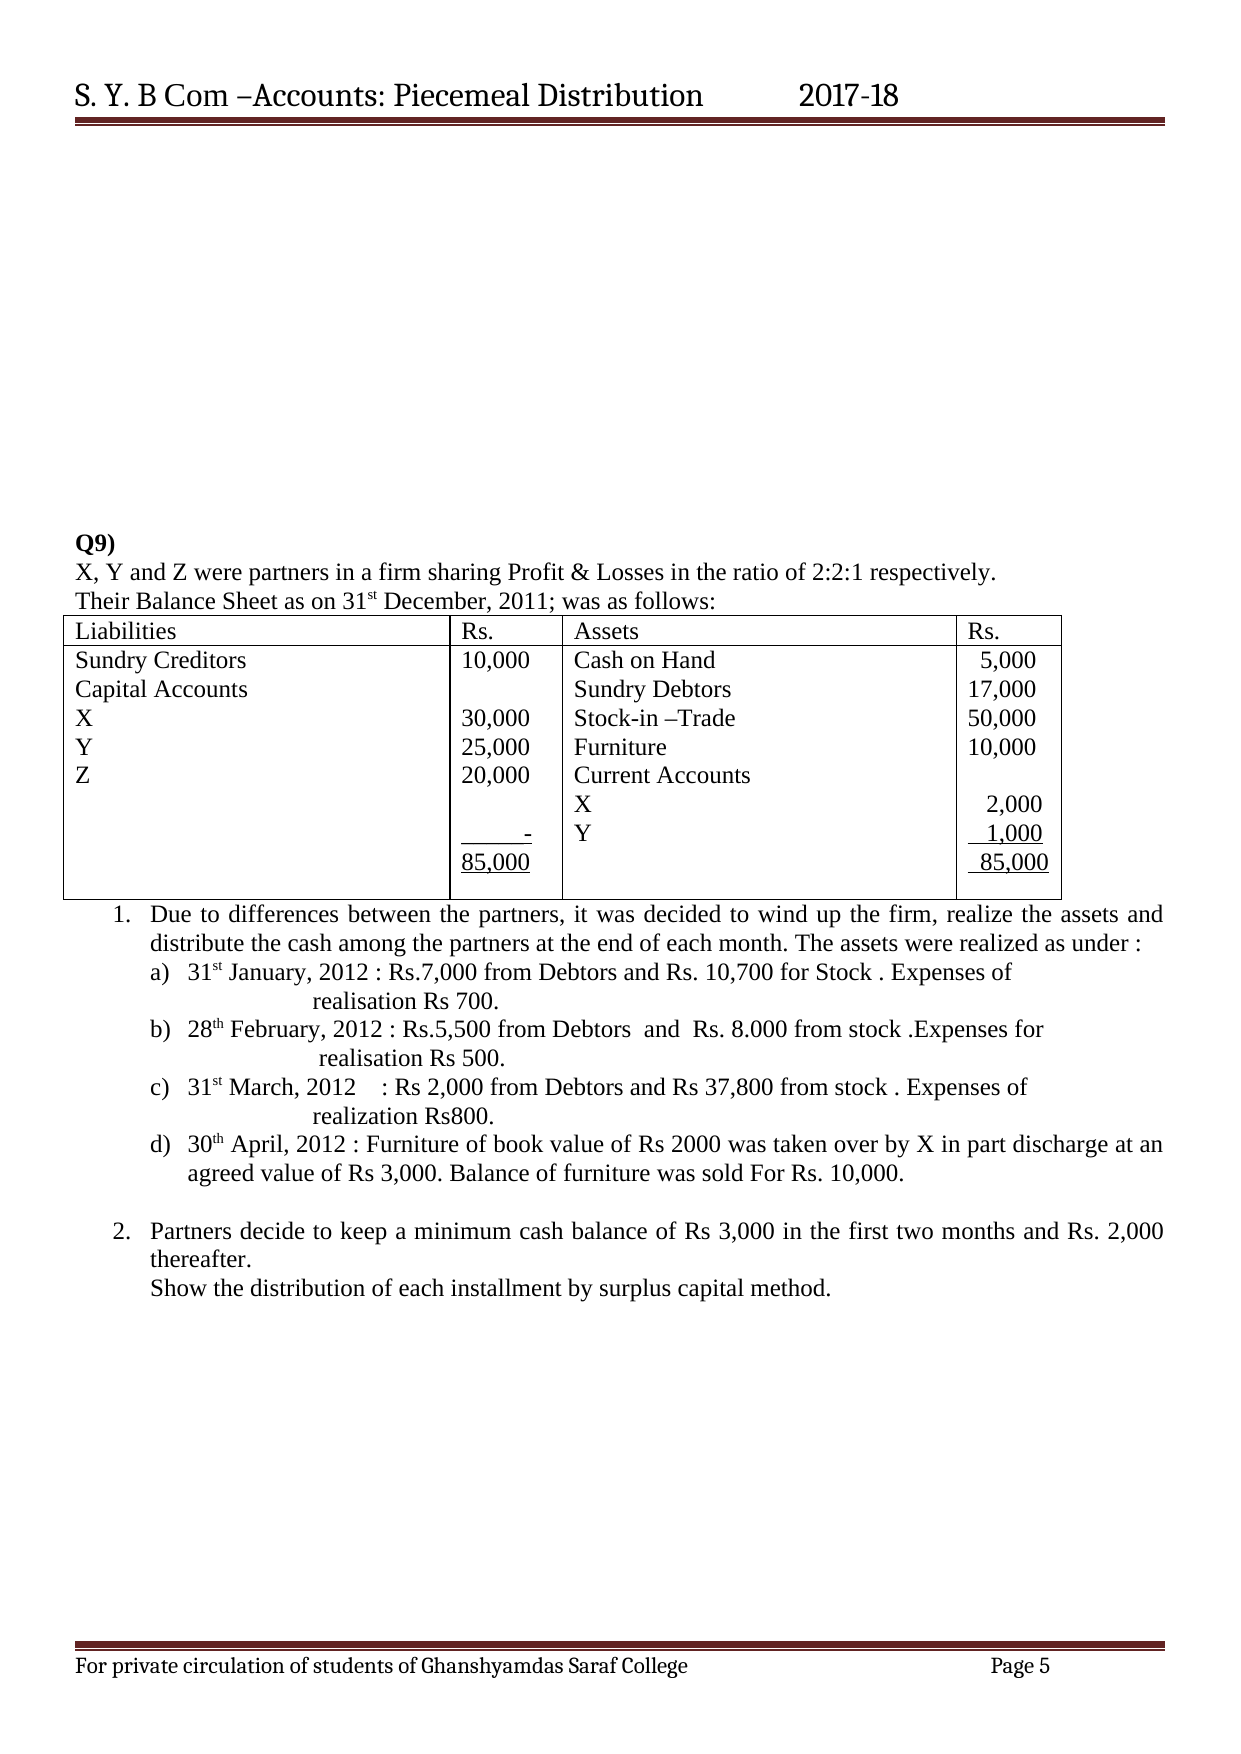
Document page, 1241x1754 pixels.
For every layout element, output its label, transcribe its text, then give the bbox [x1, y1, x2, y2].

table_header Liabilities [64, 616, 449, 644]
table_cell 5,000 17,000 50,000 10,000 2,000 1,000 85,000 [957, 646, 1061, 898]
text Show the distribution of each installment by surplus capital method. [75, 1273, 1165, 1302]
list 28th February, 2012 : Rs.5,500 from Debtors and Rs. 8.000 from stock .Expenses for realisation Rs 500. [150, 1014, 1165, 1072]
list Partners decide to keep a minimum cash balance of Rs 3,000 in the first two months and Rs. 2,000 thereafter. [112, 1216, 1165, 1273]
table_cell Sundry Creditors Capital Accounts X Y Z [64, 646, 449, 898]
text X, Y and Z were partners in a firm sharing Profit & Losses in the ratio of 2:2:1 respectively. [75, 557, 1165, 586]
text Their Balance Sheet as on 31st December, 2011; was as follows: [75, 586, 1165, 615]
table_cell 10,000 30,000 25,000 20,000 _____- 85,000 [451, 646, 562, 898]
table_header Assets [563, 616, 956, 644]
table_header Rs. [957, 616, 1061, 644]
text Q9) [75, 528, 1165, 557]
table_header Rs. [451, 616, 562, 644]
list 31st March, 2012 : Rs 2,000 from Debtors and Rs 37,800 from stock . Expenses of realization Rs800. [150, 1072, 1165, 1129]
list 31st January, 2012 : Rs.7,000 from Debtors and Rs. 10,700 for Stock . Expenses of realisation Rs 700. [150, 957, 1165, 1014]
table_cell Cash on Hand Sundry Debtors Stock-in –Trade Furniture Current Accounts X Y [563, 646, 956, 898]
list Due to differences between the partners, it was decided to wind up the firm, realize the assets and distribute the cash among the partners at the end of each month. The assets were realized as under : [112, 899, 1165, 957]
list 30th April, 2012 : Furniture of book value of Rs 2000 was taken over by X in part discharge at an agreed value of Rs 3,000. Balance of furniture was sold For Rs. 10,000. [150, 1129, 1165, 1187]
